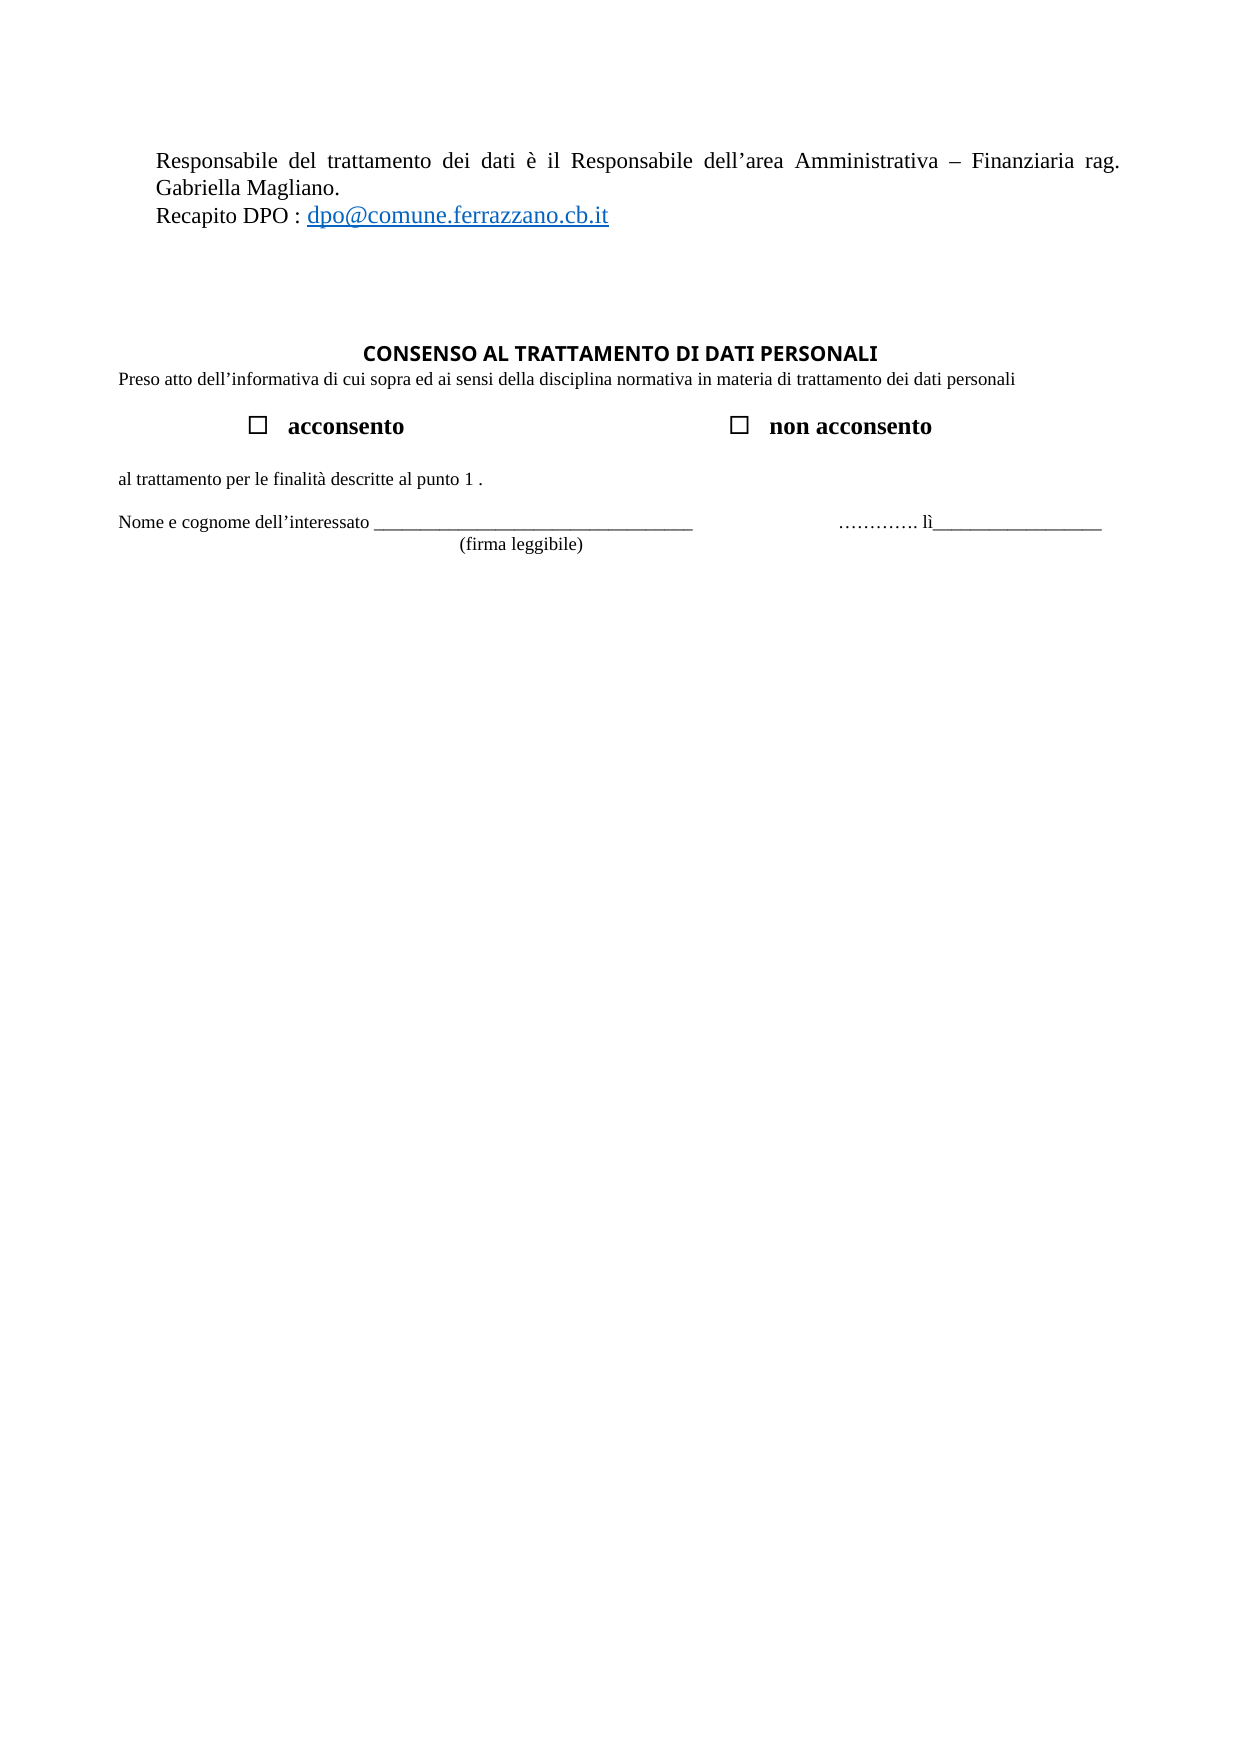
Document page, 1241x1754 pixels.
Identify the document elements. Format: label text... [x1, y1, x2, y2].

text Responsabile del trattamento dei dati è il Responsabile dell’area Amministrativa – Finanziaria rag. Gabriella Magliano. [156, 148, 1122, 200]
text acconsento non acconsento [222, 411, 1122, 439]
text Preso atto dell’informativa di cui sopra ed ai sensi della disciplina normativa in materia di trattamento dei dati personali [118, 368, 1122, 389]
text (firma leggibile) [118, 533, 1122, 554]
text Nome e cognome dell’interessato __________________________________ …………. lì__________________ [118, 511, 1122, 533]
text CONSENSO AL TRATTAMENTO DI DATI PERSONALI [118, 339, 1122, 368]
text Recapito DPO : dpo@comune.ferrazzano.cb.it [156, 200, 1122, 229]
text al trattamento per le finalità descritte al punto 1 . [118, 468, 1122, 490]
